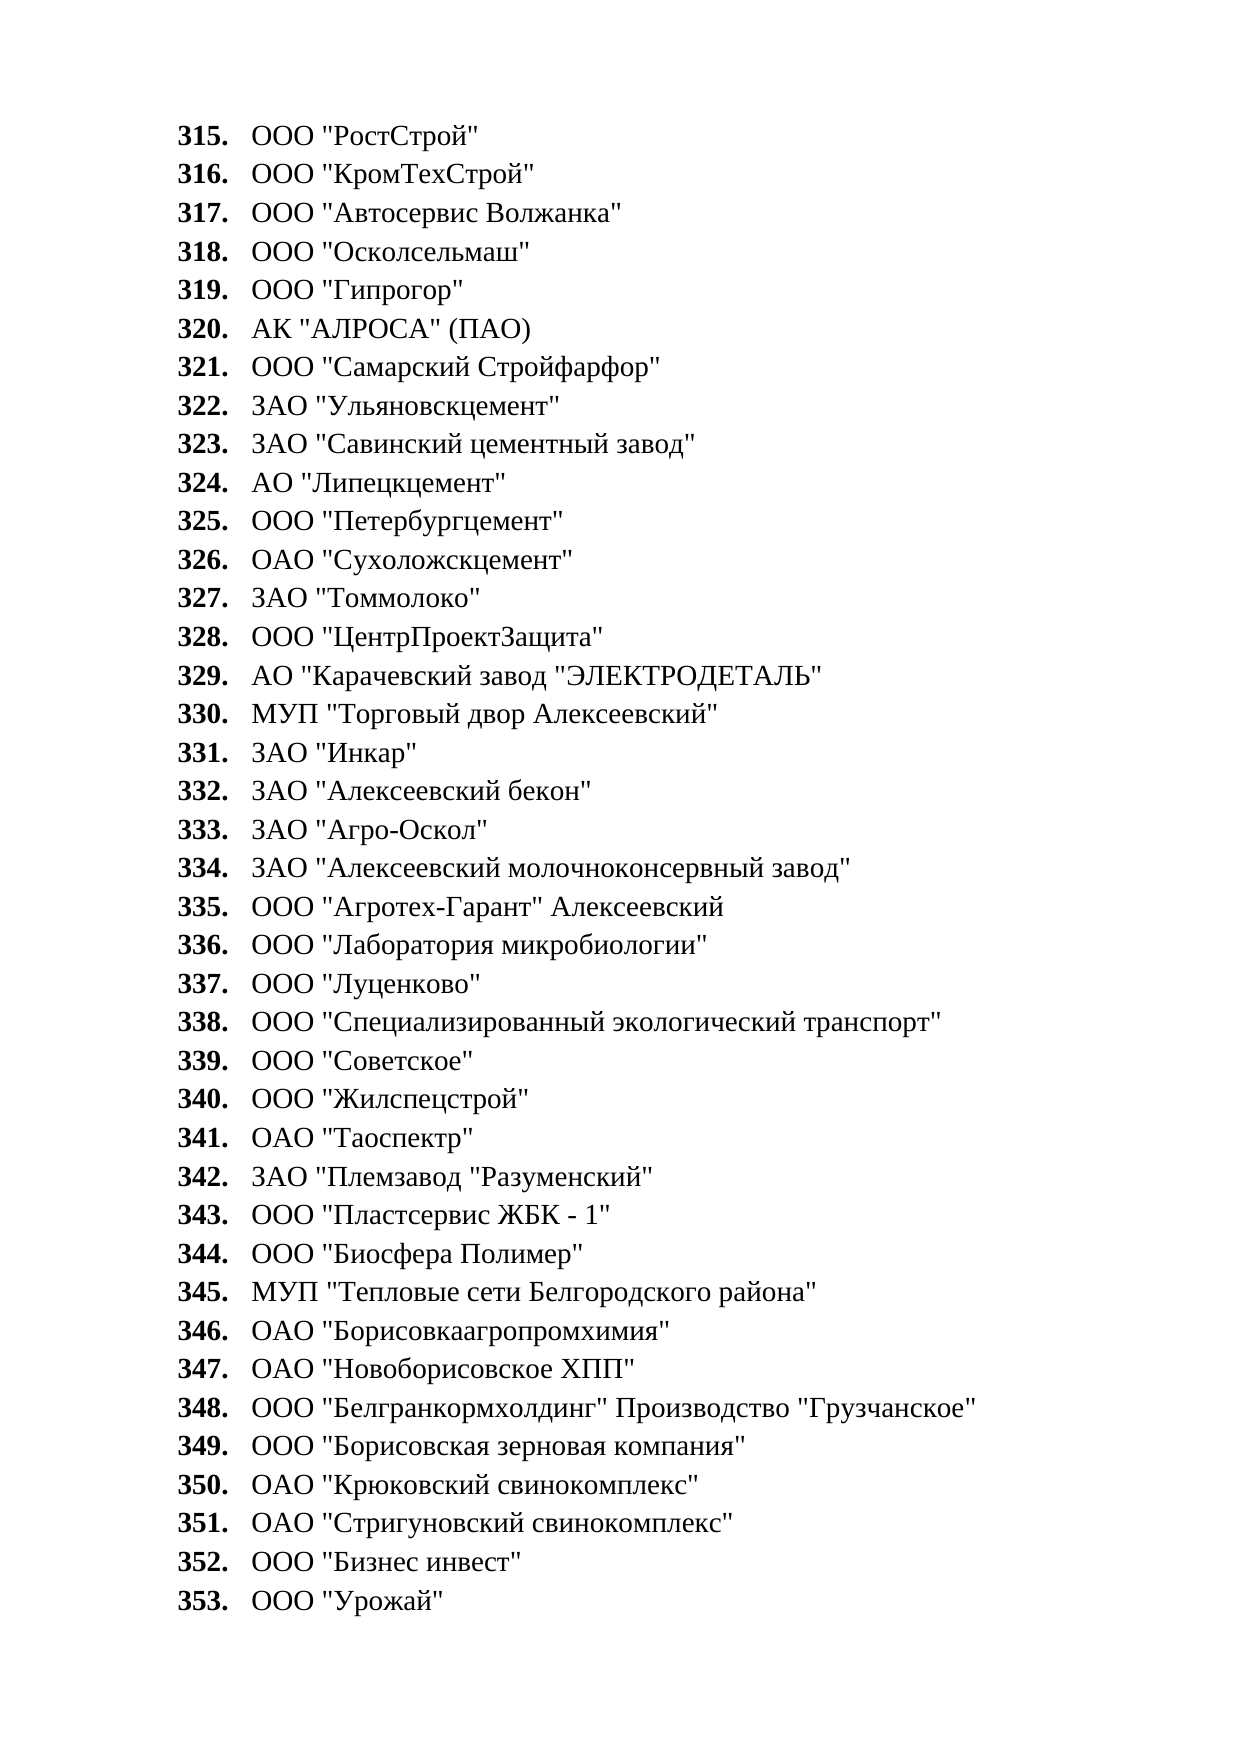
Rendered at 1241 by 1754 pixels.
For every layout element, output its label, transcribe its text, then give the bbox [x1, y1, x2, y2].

list ООО "Агротех-Гарант" Алексеевский [177, 889, 1152, 922]
list ЗАО "Агро-Оскол" [177, 812, 1152, 845]
list АК "АЛРОСА" (ПАО) [177, 311, 1152, 344]
list ОАО "Сухоложскцемент" [177, 542, 1152, 576]
list ЗАО "Алексеевский молочноконсервный завод" [177, 850, 1152, 884]
list ООО "Автосервис Волжанка" [177, 195, 1152, 229]
list ООО "КромТехСтрой" [177, 157, 1152, 190]
list ООО "Луценково" [177, 966, 1152, 999]
list ООО "ЦентрПроектЗащита" [177, 619, 1152, 653]
list ОАО "Борисовкаагропромхимия" [177, 1313, 1152, 1346]
list ЗАО "Ульяновскцемент" [177, 388, 1152, 421]
list МУП "Тепловые сети Белгородского района" [177, 1274, 1152, 1308]
list ООО "Советское" [177, 1043, 1152, 1077]
list ОАО "Крюковский свинокомплекс" [177, 1467, 1152, 1501]
list ЗАО "Томмолоко" [177, 581, 1152, 614]
list ЗАО "Савинский цементный завод" [177, 426, 1152, 460]
list ООО "Специализированный экологический транспорт" [177, 1004, 1152, 1038]
list ООО "РостСтрой" [177, 118, 1152, 152]
list ООО "Урожай" [177, 1583, 1152, 1616]
list АО "Липецкцемент" [177, 465, 1152, 498]
list ООО "Петербургцемент" [177, 503, 1152, 537]
list ООО "Самарский Стройфарфор" [177, 349, 1152, 383]
list ОАО "Таоспектр" [177, 1120, 1152, 1154]
list ООО "Осколсельмаш" [177, 234, 1152, 267]
list ООО "Борисовская зерновая компания" [177, 1428, 1152, 1462]
list ОАО "Новоборисовское ХПП" [177, 1351, 1152, 1385]
list ЗАО "Инкар" [177, 735, 1152, 768]
list ООО "Бизнес инвест" [177, 1544, 1152, 1578]
list ООО "Жилспецстрой" [177, 1082, 1152, 1115]
list МУП "Торговый двор Алексеевский" [177, 696, 1152, 730]
list ООО "Белгранкормхолдинг" Производство "Грузчанское" [177, 1390, 1152, 1423]
list АО "Карачевский завод "ЭЛЕКТРОДЕТАЛЬ" [177, 658, 1152, 691]
list ООО "Лаборатория микробиологии" [177, 927, 1152, 961]
list ЗАО "Алексеевский бекон" [177, 773, 1152, 807]
list ООО "Биосфера Полимер" [177, 1236, 1152, 1269]
list ЗАО "Племзавод "Разуменский" [177, 1159, 1152, 1192]
list ООО "Пластсервис ЖБК - 1" [177, 1197, 1152, 1231]
list ООО "Гипрогор" [177, 272, 1152, 306]
list ОАО "Стригуновский свинокомплекс" [177, 1506, 1152, 1539]
